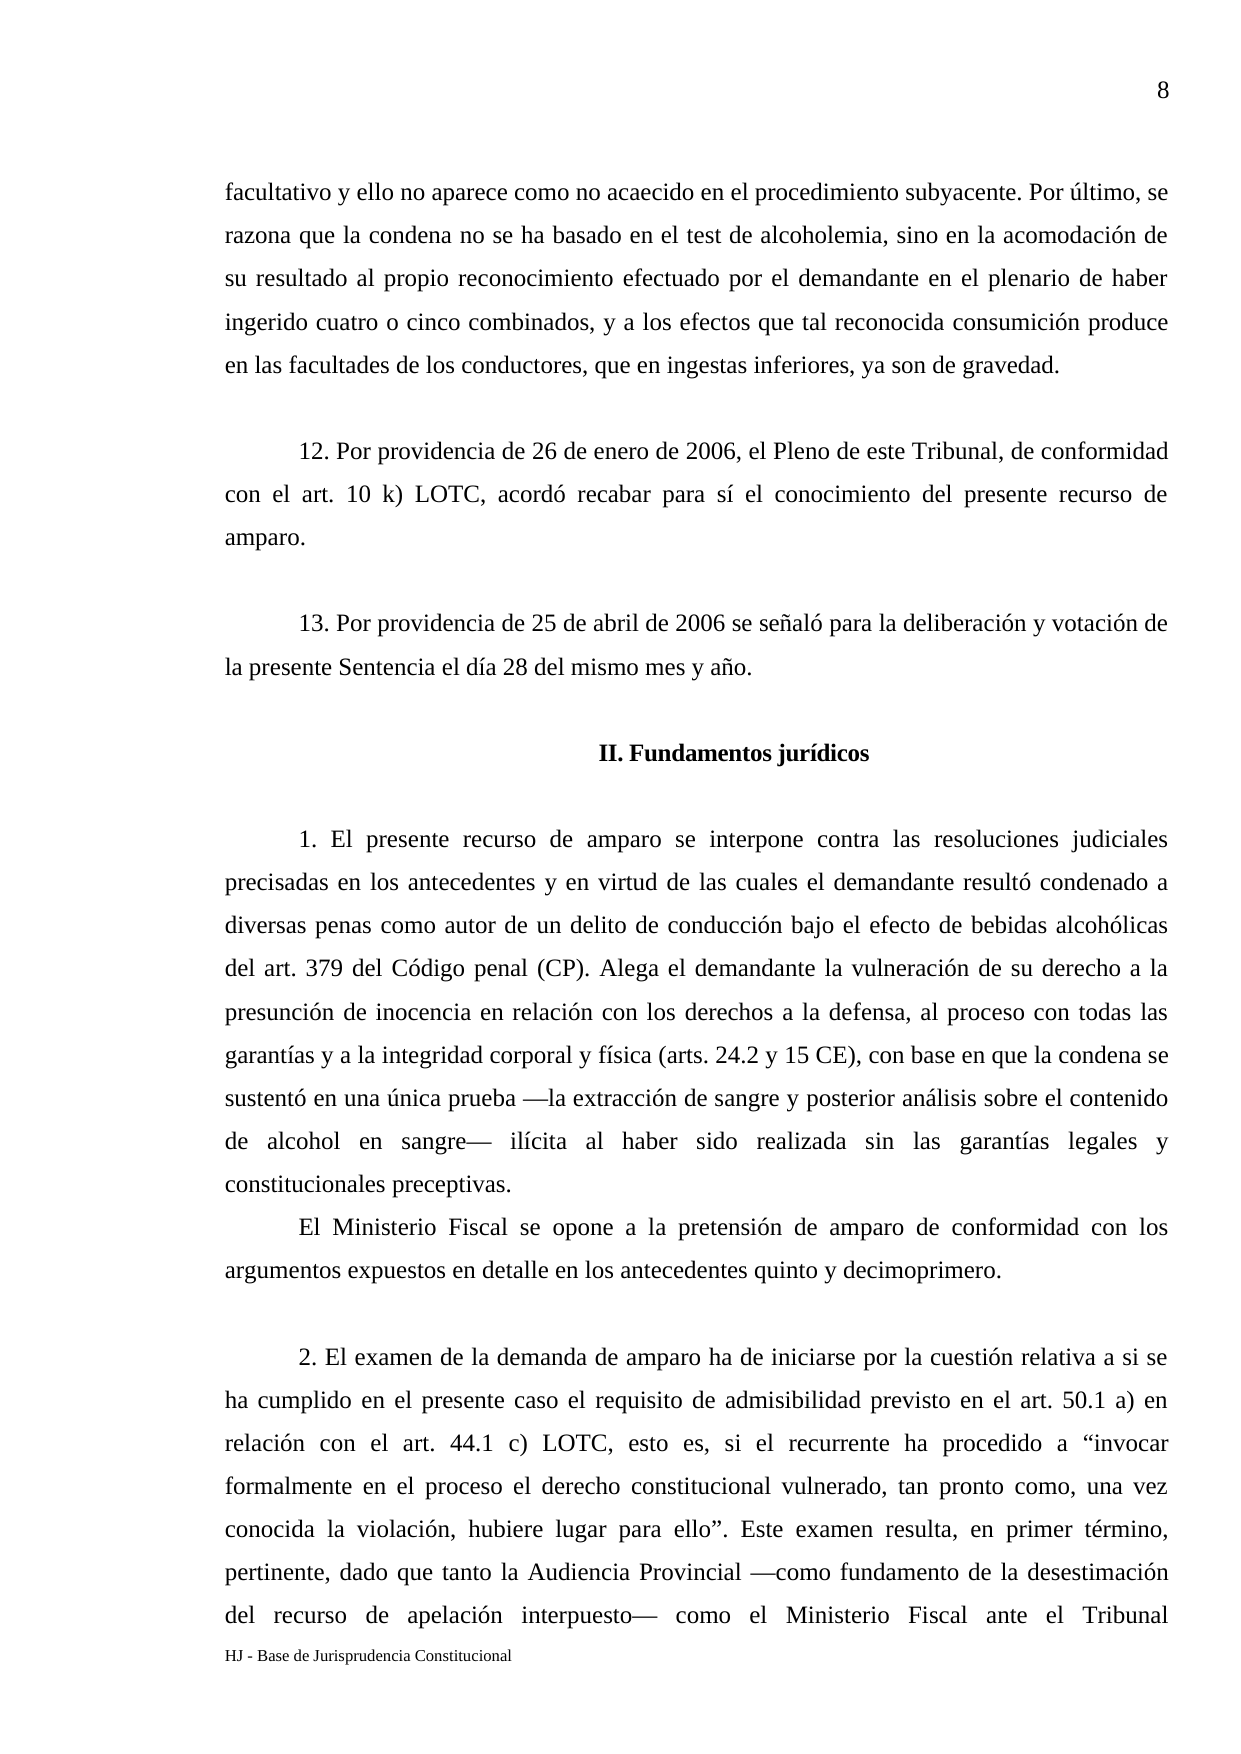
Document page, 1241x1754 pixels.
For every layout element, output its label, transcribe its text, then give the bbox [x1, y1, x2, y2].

text 13. Por providencia de 25 de abril de 2006 se señaló para la deliberación y votación de la presente Sentencia el día 28 del mismo mes y año. [224, 608, 1169, 680]
subtitle II. Fundamentos jurídicos [224, 738, 1169, 767]
text El Ministerio Fiscal se opone a la pretensión de amparo de conformidad con los argumentos expuestos en detalle en los antecedentes quinto y decimoprimero. [224, 1212, 1169, 1284]
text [224, 1342, 1169, 1629]
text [224, 177, 1169, 378]
text 12. Por providencia de 26 de enero de 2006, el Pleno de este Tribunal, de conformidad con el art. 10 k) LOTC, acordó recabar para sí el conocimiento del presente recurso de amparo. [224, 436, 1169, 551]
text 1. El presente recurso de amparo se interpone contra las resoluciones judiciales precisadas en los antecedentes y en virtud de las cuales el demandante resultó condenado a diversas penas como autor de un delito de conducción bajo el efecto de bebidas alcohólicas del art. 379 del Código penal (CP). Alega el demandante la vulneración de su derecho a la presunción de inocencia en relación con los derechos a la defensa, al proceso con todas las garantías y a la integridad corporal y física (arts. 24.2 y 15 CE), con base en que la condena se sustentó en una única prueba —la extracción de sangre y posterior análisis sobre el contenido de alcohol en sangre— ilícita al haber sido realizada sin las garantías legales y constitucionales preceptivas. [224, 824, 1169, 1198]
